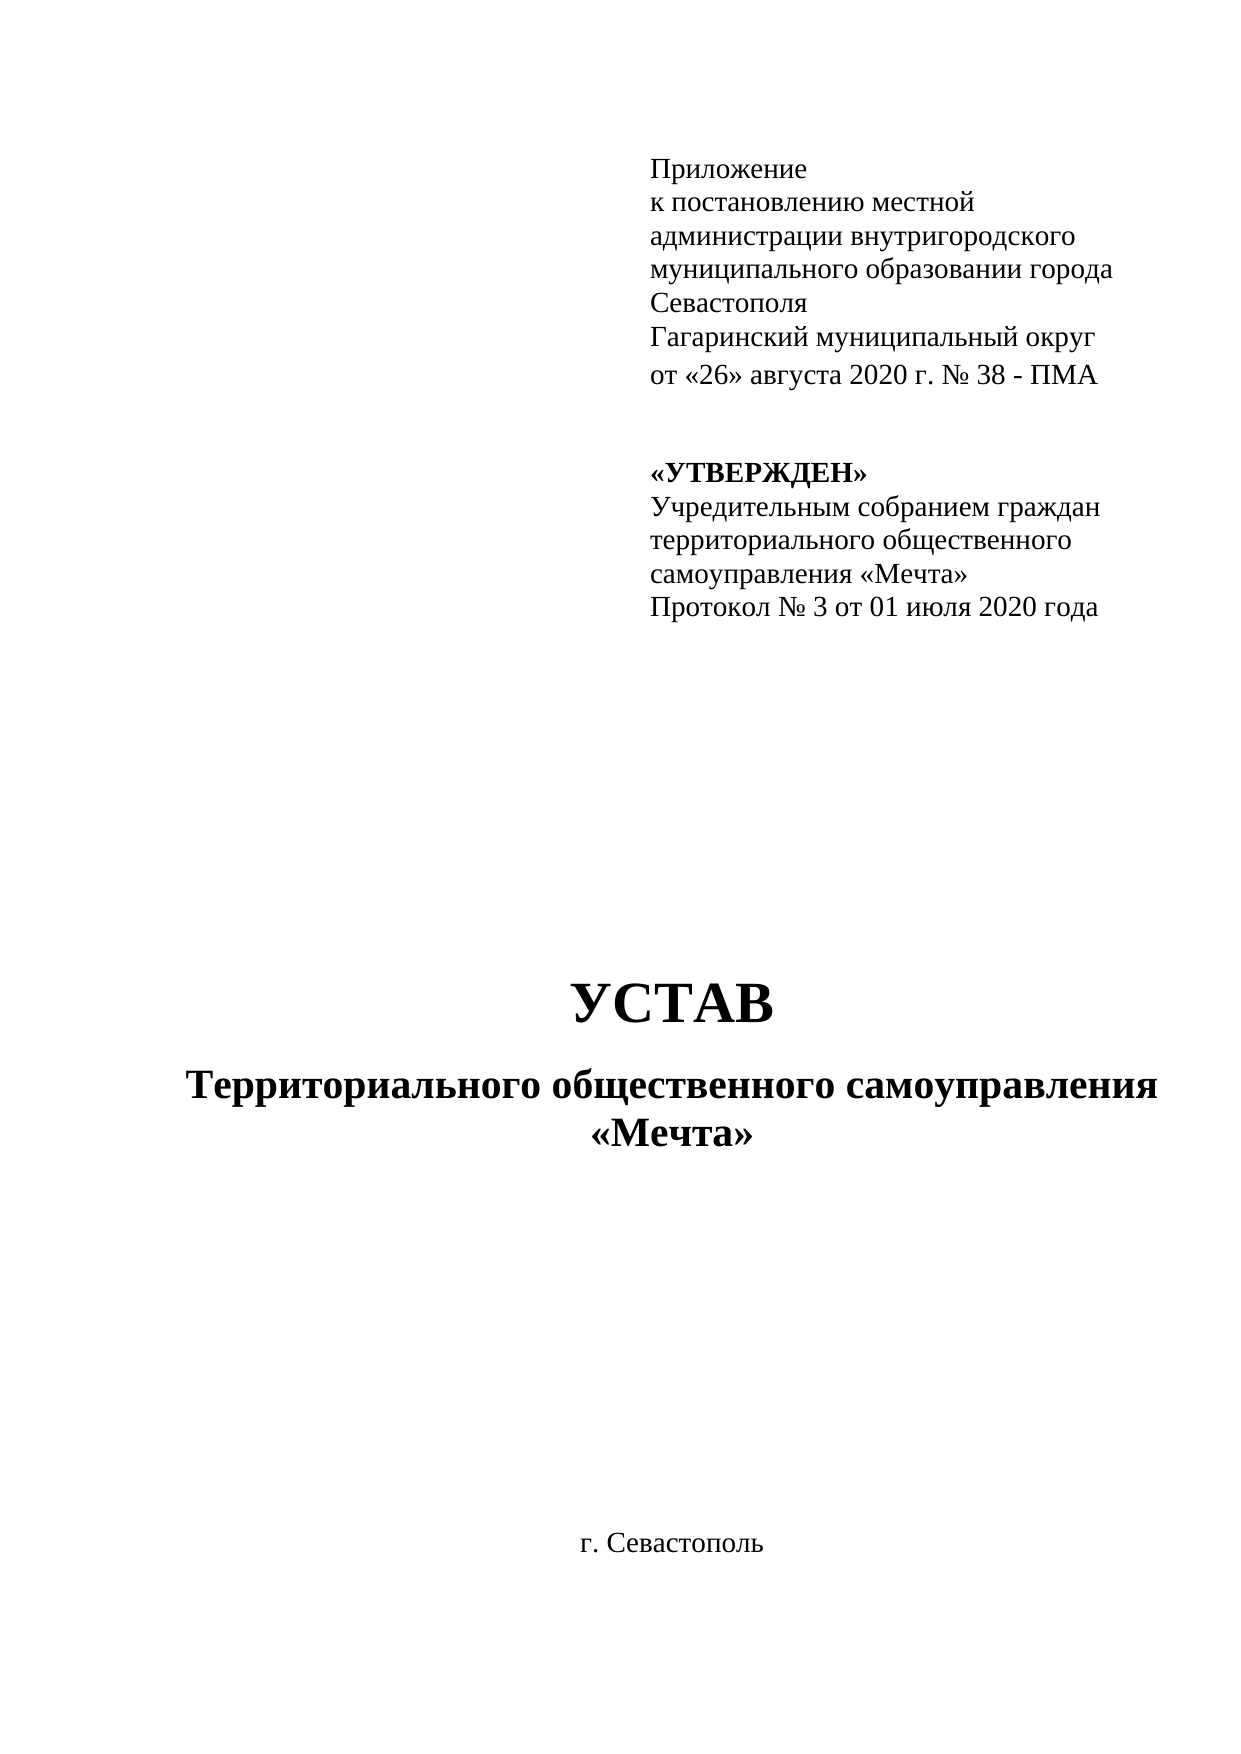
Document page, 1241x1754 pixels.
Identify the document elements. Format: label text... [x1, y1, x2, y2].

text Протокол № 3 от 01 июля 2020 года [650, 589, 1166, 623]
text г. Севастополь [177, 1525, 1166, 1558]
text Приложение к постановлению местной администрации внутригородского муниципального образовании города Севастополя Гагаринский муниципальный округ [650, 151, 1174, 352]
text Учредительным собранием граждан территориального общественного самоуправления «Мечта» [650, 489, 1166, 589]
text УСТАВ [177, 968, 1166, 1035]
text «УТВЕРЖДЕН» [650, 455, 1166, 489]
text от «26» августа 2020 г. № 38 - ПМА [650, 357, 1165, 390]
text Территориального общественного самоуправления [177, 1060, 1166, 1108]
text «Мечта» [177, 1108, 1166, 1156]
